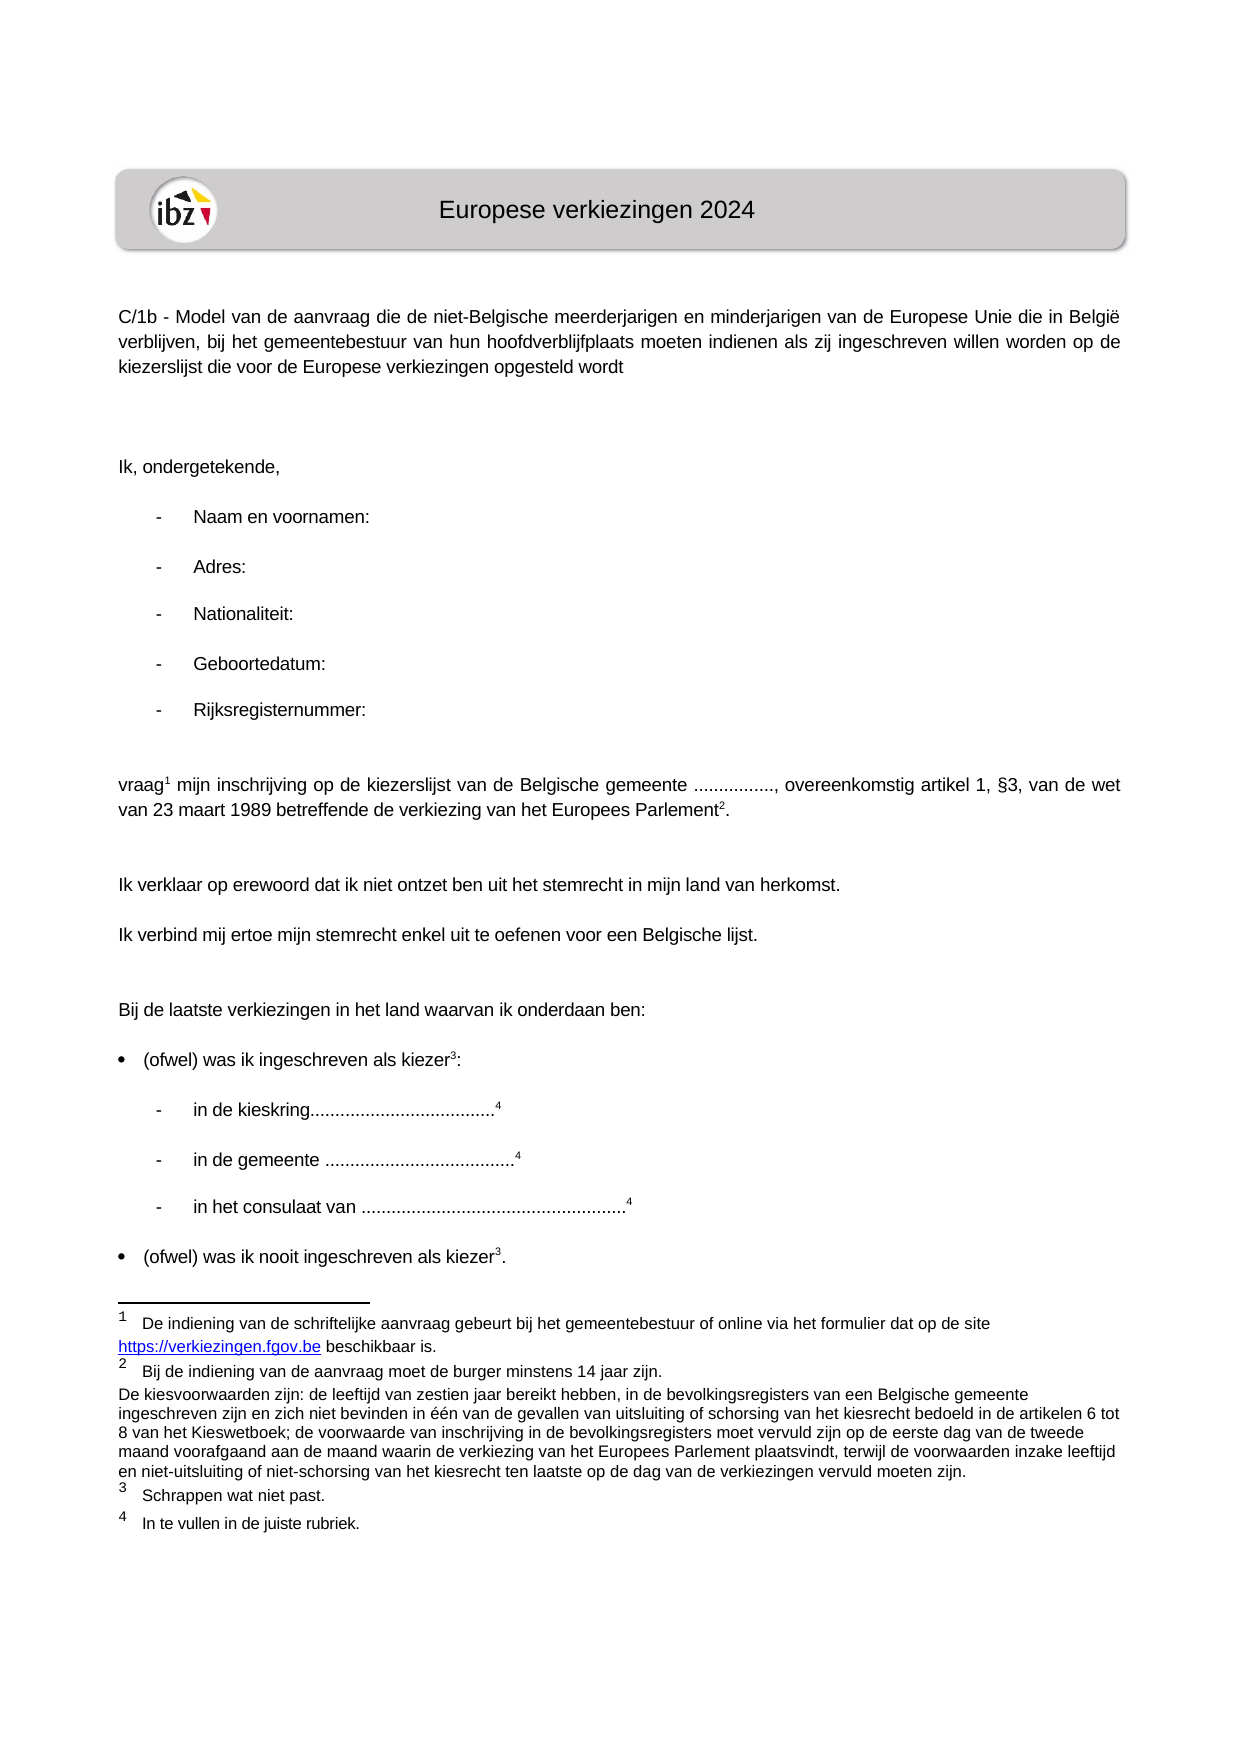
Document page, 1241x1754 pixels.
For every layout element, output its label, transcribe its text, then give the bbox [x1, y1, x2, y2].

list Nationaliteit: [156, 599, 1122, 624]
text C/1b - Model van de aanvraag die de niet-Belgische meerderjarigen en minderjarigen van de Europese Unie die in België verblijven, bij het gemeentebestuur van hun hoofdverblijfplaats moeten indienen als zij ingeschreven willen worden op de kiezerslijst die voor de Europese verkiezingen opgesteld wordt [118, 302, 1122, 377]
picture [111, 165, 1132, 256]
list (ofwel) was ik nooit ingeschreven als kiezer3. [118, 1242, 1122, 1267]
list in het consulaat van .....................................................4 [156, 1192, 1122, 1217]
text Ik verklaar op erewoord dat ik niet ontzet ben uit het stemrecht in mijn land van herkomst. [118, 871, 1122, 896]
list in de gemeente ......................................4 [156, 1146, 1122, 1171]
text Bij de laatste verkiezingen in het land waarvan ik onderdaan ben: [118, 996, 1122, 1021]
text Ik verbind mij ertoe mijn stemrecht enkel uit te oefenen voor een Belgische lijst. [118, 921, 1122, 946]
list (ofwel) was ik ingeschreven als kiezer: [118, 1046, 1122, 1071]
text vraag mijn inschrijving op de kiezerslijst van de Belgische gemeente ................, overeenkomstig artikel 1, §3, van de wet van 23 maart 1989 betreffende de verkiezing van het Europees Parlement. [118, 771, 1122, 821]
list Adres: [156, 552, 1122, 577]
list Naam en voornamen: [156, 502, 1122, 527]
list in de kieskring..................................... [156, 1096, 1122, 1121]
list Rijksregisternummer: [156, 696, 1122, 721]
list Geboortedatum: [156, 649, 1122, 674]
text Ik, ondergetekende, [118, 452, 1122, 477]
